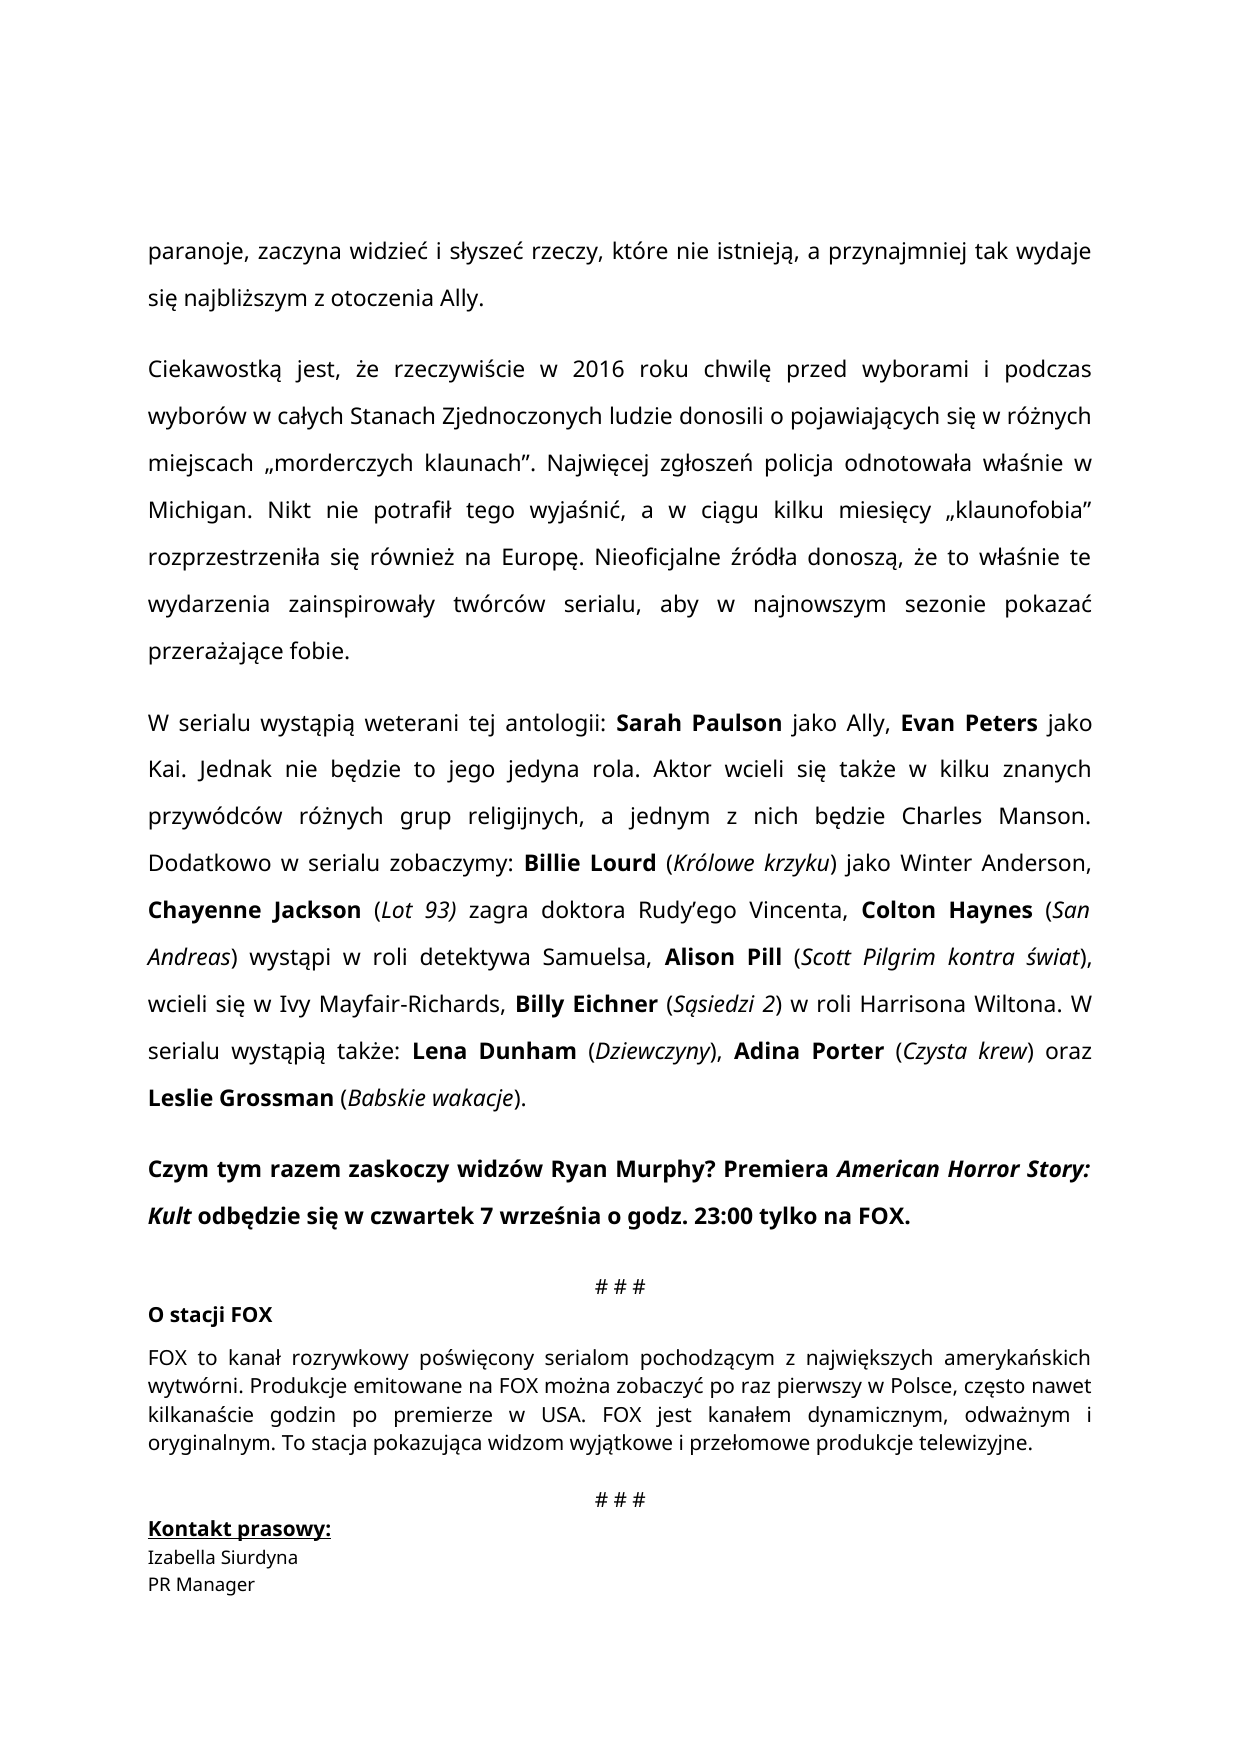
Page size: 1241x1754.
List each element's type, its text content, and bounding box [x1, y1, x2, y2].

text # # # [148, 1272, 1093, 1301]
text FOX to kanał rozrywkowy poświęcony serialom pochodzącym z największych amerykańskich wytwórni. Produkcje emitowane na FOX można zobaczyć po raz pierwszy w Polsce, często nawet kilkanaście godzin po premierze w USA. FOX jest kanałem dynamicznym, odważnym i oryginalnym. To stacja pokazująca widzom wyjątkowe i przełomowe produkcje telewizyjne. [148, 1343, 1093, 1457]
text PR Manager [148, 1572, 1093, 1597]
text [148, 235, 1093, 313]
text W serialu wystąpią weterani tej antologii: Sarah Paulson jako Ally, Evan Peters jako Kai. Jednak nie będzie to jego jedyna rola. Aktor wcieli się także w kilku znanych przywódców różnych grup religijnych, a jednym z nich będzie Charles Manson. Dodatkowo w serialu zobaczymy: Billie Lourd (Królowe krzyku) jako Winter Anderson, Chayenne Jackson (Lot 93) zagra doktora Rudy’ego Vincenta, Colton Haynes (San Andreas) wystąpi w roli detektywa Samuelsa, Alison Pill (Scott Pilgrim kontra świat), wcieli się w Ivy Mayfair-Richards, Billy Eichner (Sąsiedzi 2) w roli Harrisona Wiltona. W serialu wystąpią także: Lena Dunham (Dziewczyny), Adina Porter (Czysta krew) oraz Leslie Grossman (Babskie wakacje). [148, 707, 1093, 1113]
text Czym tym razem zaskoczy widzów Ryan Murphy? Premiera American Horror Story: Kult odbędzie się w czwartek 7 września o godz. 23:00 tylko na FOX. [148, 1153, 1093, 1232]
text Ciekawostką jest, że rzeczywiście w 2016 roku chwilę przed wyborami i podczas wyborów w całych Stanach Zjednoczonych ludzie donosili o pojawiających się w różnych miejscach „morderczych klaunach”. Najwięcej zgłoszeń policja odnotowała właśnie w Michigan. Nikt nie potrafił tego wyjaśnić, a w ciągu kilku miesięcy „klaunofobia” rozprzestrzeniła się również na Europę. Nieoficjalne źródła donoszą, że to właśnie te wydarzenia zainspirowały twórców serialu, aby w najnowszym sezonie pokazać przerażające fobie. [148, 353, 1093, 666]
text Kontakt prasowy: Izabella Siurdyna [148, 1514, 1093, 1570]
text O stacji FOX [148, 1301, 1093, 1329]
text # # # [148, 1485, 1093, 1514]
